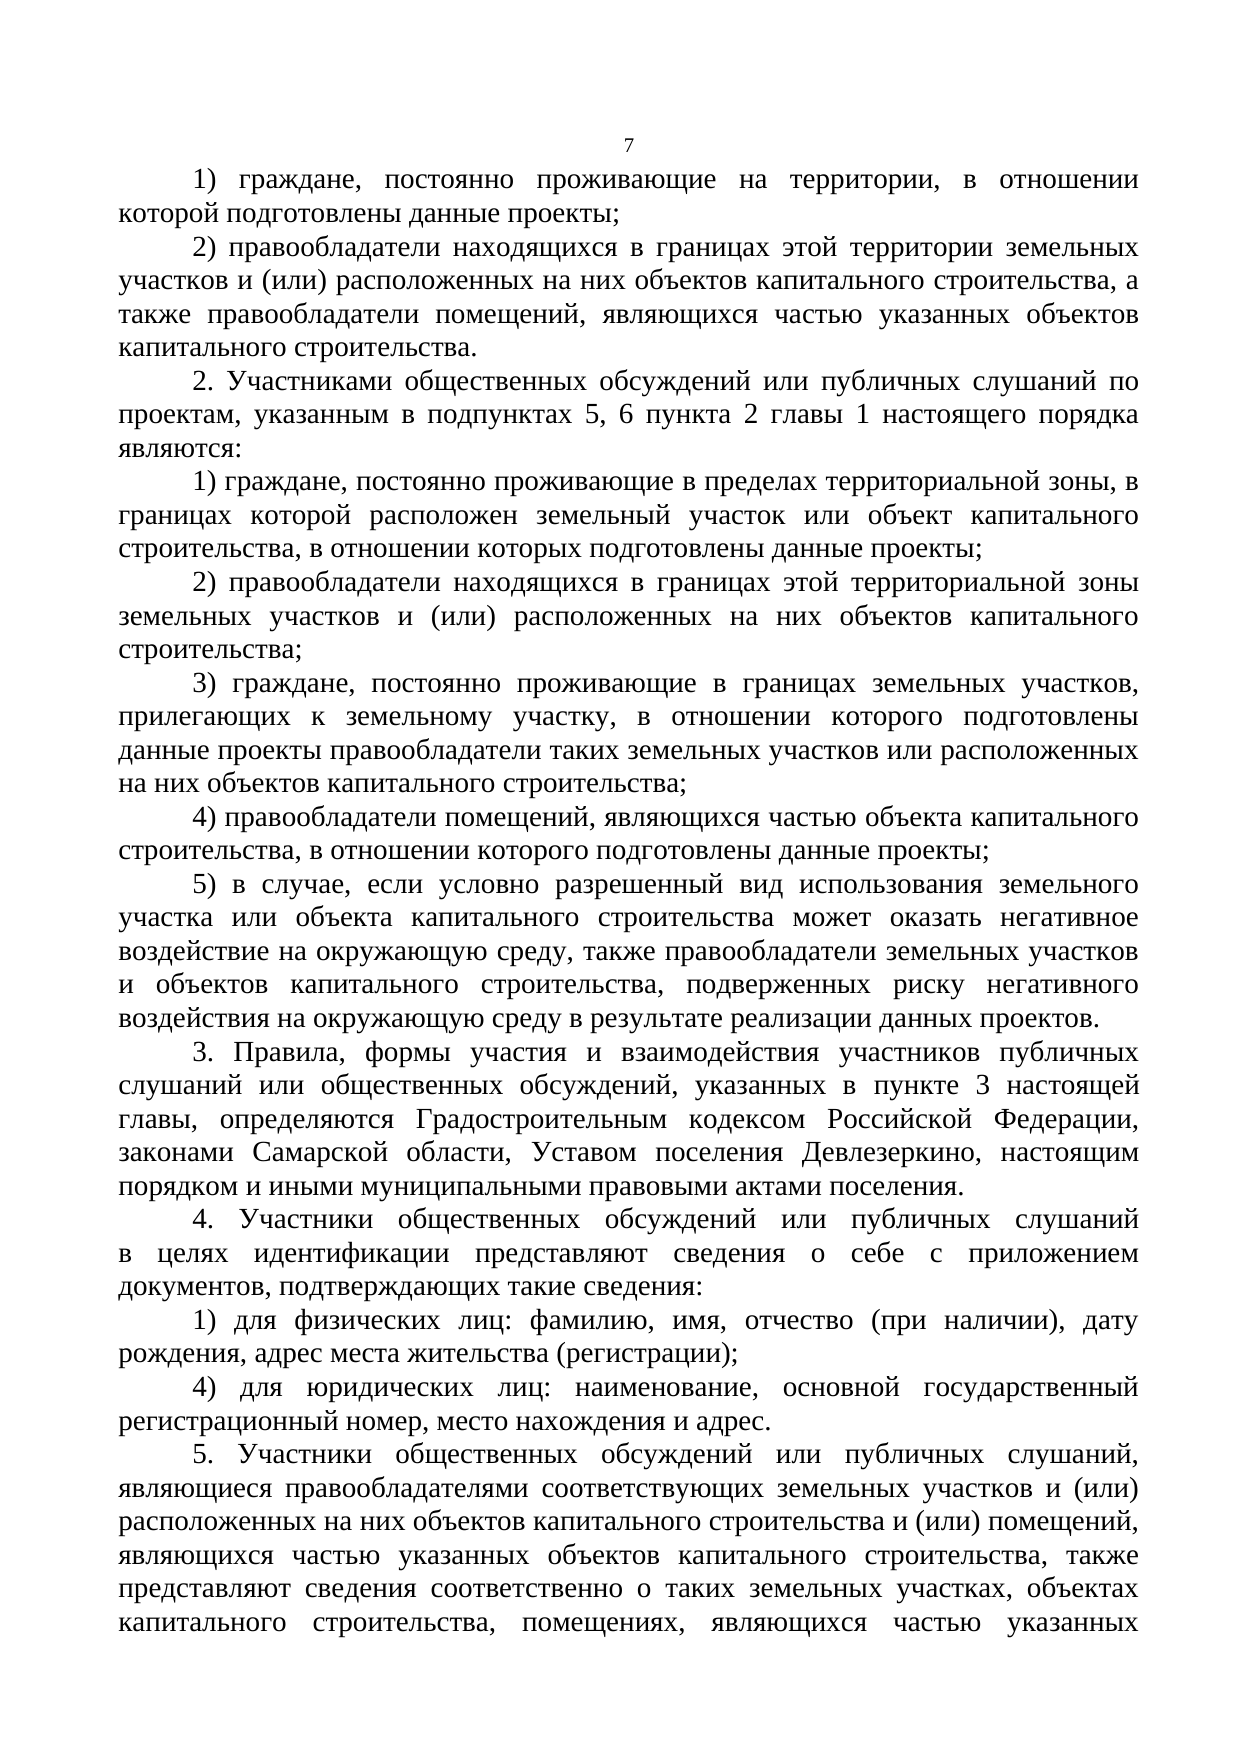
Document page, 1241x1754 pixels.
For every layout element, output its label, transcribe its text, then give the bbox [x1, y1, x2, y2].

text 3. Правила, формы участия и взаимодействия участников публичных слушаний или общественных обсуждений, указанных в пункте 3 настоящей главы, определяются Градостроительным кодексом Российской Федерации, законами Самарской области, Уставом поселения Девлезеркино, настоящим порядком и иными муниципальными правовыми актами поселения. [118, 1034, 1140, 1201]
text 4. Участники общественных обсуждений или публичных слушаний в целях идентификации представляют сведения о себе с приложением документов, подтверждающих такие сведения: [118, 1201, 1140, 1302]
text 1) граждане, постоянно проживающие в пределах территориальной зоны, в границах которой расположен земельный участок или объект капитального строительства, в отношении которых подготовлены данные проекты; [118, 463, 1140, 564]
text 1) граждане, постоянно проживающие на территории, в отношении которой подготовлены данные проекты; [118, 162, 1140, 229]
text 4) для юридических лиц: наименование, основной государственный регистрационный номер, место нахождения и адрес. [118, 1369, 1140, 1436]
text 3) граждане, постоянно проживающие в границах земельных участков, прилегающих к земельному участку, в отношении которого подготовлены данные проекты правообладатели таких земельных участков или расположенных на них объектов капитального строительства; [118, 665, 1140, 799]
text 5) в случае, если условно разрешенный вид использования земельного участка или объекта капитального строительства может оказать негативное воздействие на окружающую среду, также правообладатели земельных участков и объектов капитального строительства, подверженных риску негативного воздействия на окружающую среду в результате реализации данных проектов. [118, 866, 1140, 1034]
text 4) правообладатели помещений, являющихся частью объекта капитального строительства, в отношении которого подготовлены данные проекты; [118, 799, 1140, 866]
text 2. Участниками общественных обсуждений или публичных слушаний по проектам, указанным в подпунктах 5, 6 пункта 2 главы 1 настоящего порядка являются: [118, 363, 1140, 463]
text 2) правообладатели находящихся в границах этой территориальной зоны земельных участков и (или) расположенных на них объектов капитального строительства; [118, 564, 1140, 665]
text 1) для физических лиц: фамилию, имя, отчество (при наличии), дату рождения, адрес места жительства (регистрации); [118, 1302, 1140, 1369]
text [118, 1436, 1140, 1637]
text 2) правообладатели находящихся в границах этой территории земельных участков и (или) расположенных на них объектов капитального строительства, а также правообладатели помещений, являющихся частью указанных объектов капитального строительства. [118, 229, 1140, 363]
